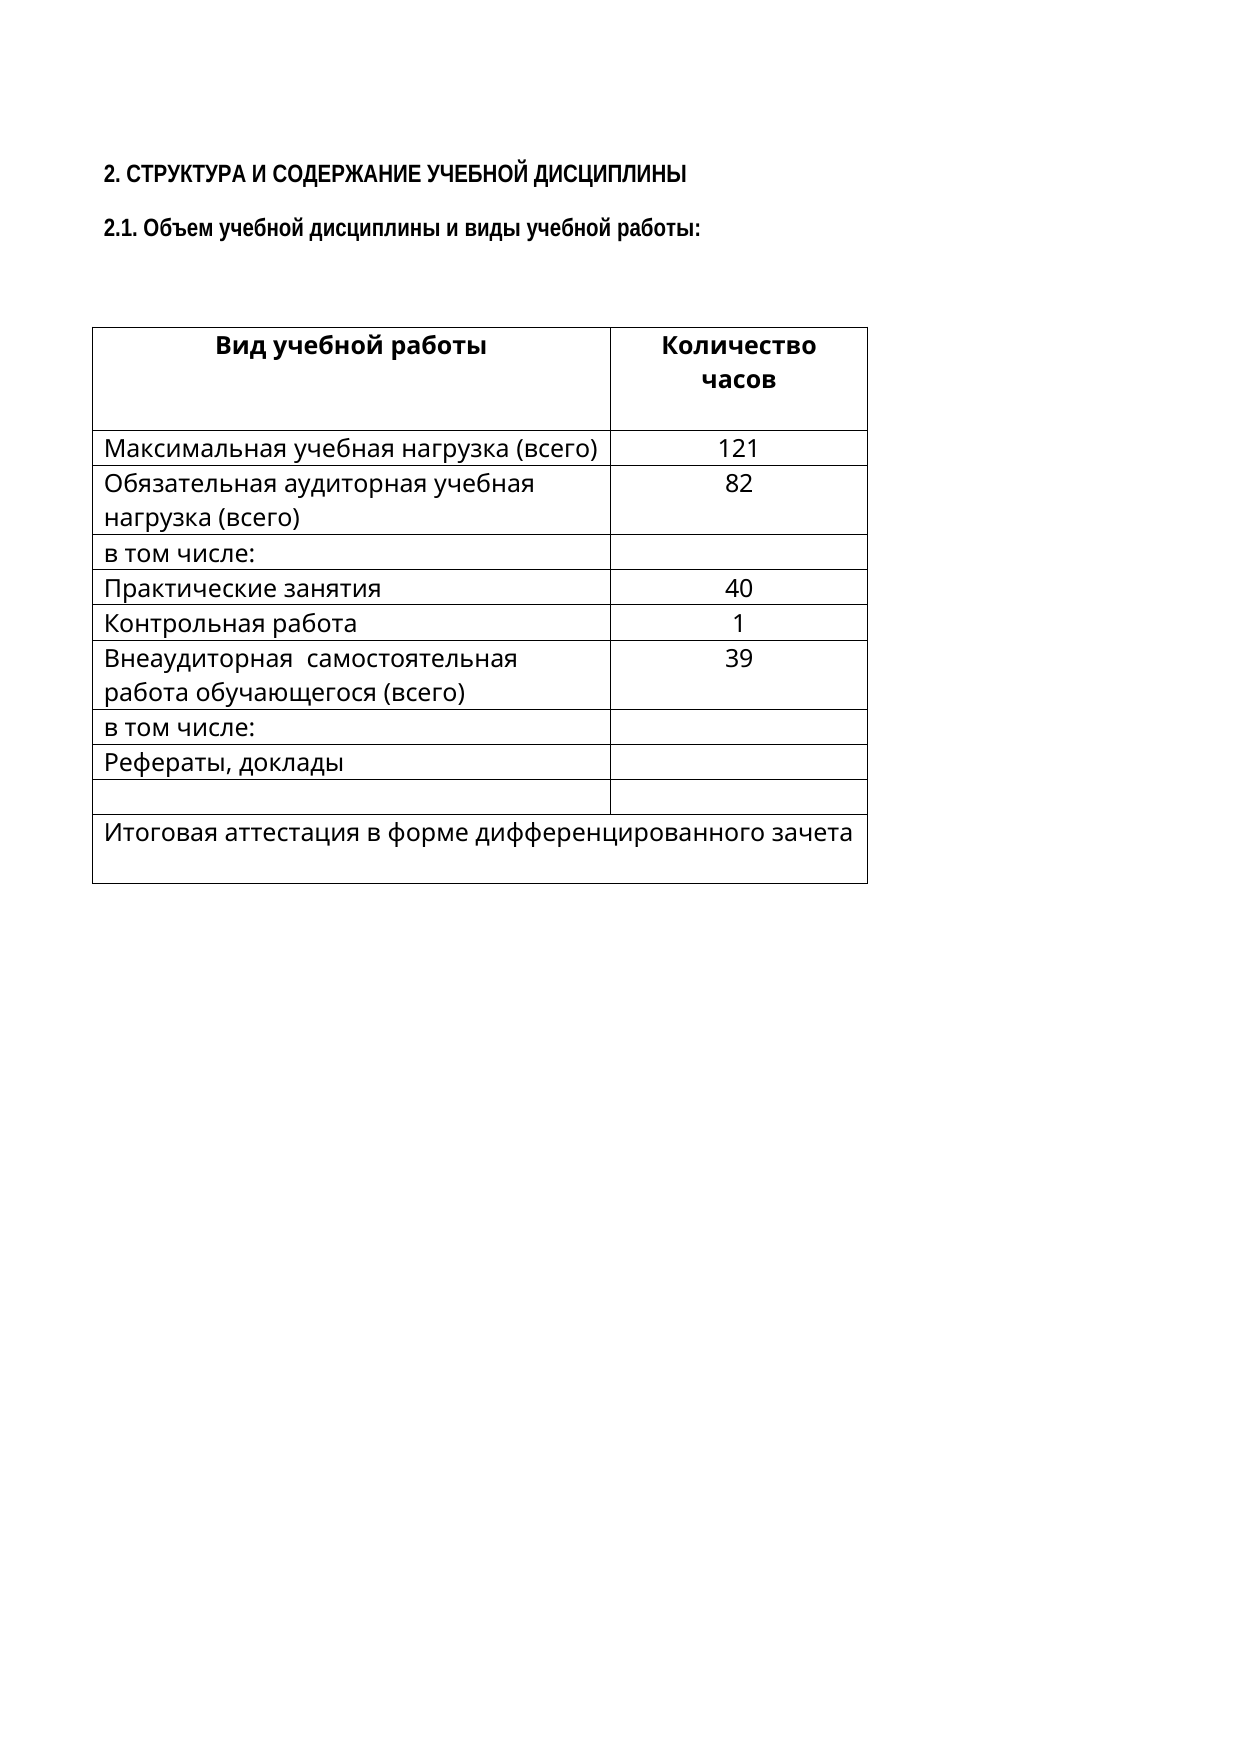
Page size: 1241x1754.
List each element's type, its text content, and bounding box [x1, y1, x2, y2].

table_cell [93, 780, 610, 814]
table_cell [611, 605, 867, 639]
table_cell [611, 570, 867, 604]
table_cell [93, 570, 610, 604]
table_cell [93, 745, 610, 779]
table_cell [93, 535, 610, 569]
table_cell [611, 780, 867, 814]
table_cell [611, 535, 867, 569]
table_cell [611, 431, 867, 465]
text 2. СТРУКТУРА И СОДЕРЖАНИЕ УЧЕБНОЙ ДИСЦИПЛИНЫ [103, 159, 1152, 188]
text 2.1. Объем учебной дисциплины и виды учебной работы: [103, 213, 1152, 242]
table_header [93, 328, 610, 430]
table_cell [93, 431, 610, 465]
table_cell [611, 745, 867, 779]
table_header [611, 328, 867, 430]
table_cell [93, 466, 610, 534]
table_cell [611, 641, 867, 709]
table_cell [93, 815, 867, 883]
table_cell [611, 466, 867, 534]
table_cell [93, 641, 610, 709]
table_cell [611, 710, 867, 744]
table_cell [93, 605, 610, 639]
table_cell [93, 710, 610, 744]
